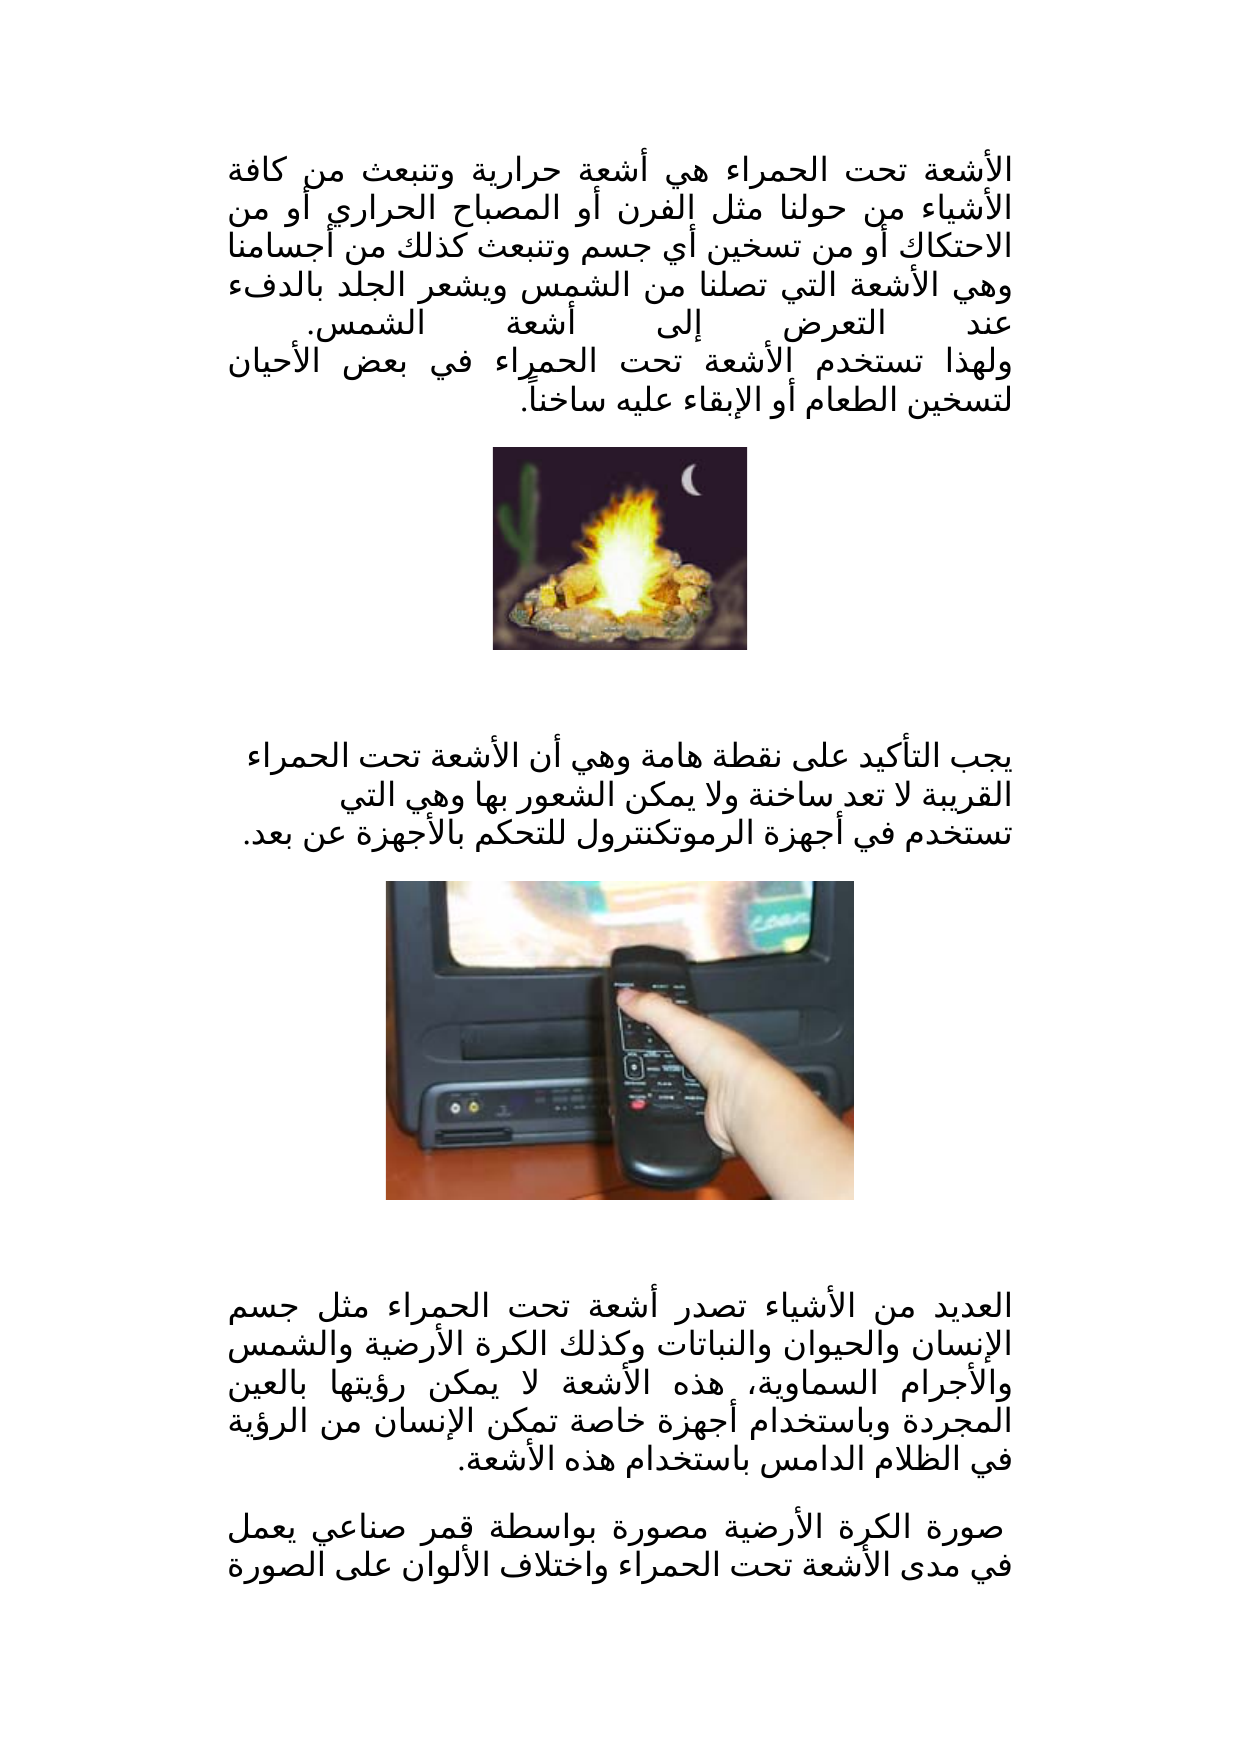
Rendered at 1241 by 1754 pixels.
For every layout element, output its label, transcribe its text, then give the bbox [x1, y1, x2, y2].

picture [385, 881, 854, 1200]
text الأشعة تحت الحمراء هي أشعة حرارية وتنبعث من كافة الأشياء من حولنا مثل الفرن أو المصباح الحراري أو من الاحتكاك أو من تسخين أي جسم وتنبعث كذلك من أجسامنا وهي الأشعة التي تصلنا من الشمس ويشعر الجلد بالدفء عند التعرض إلى أشعة الشمس. ولهذا تستخدم الأشعة تحت الحمراء في بعض الأحيان لتسخين الطعام أو الإبقاء عليه ساخناً. [227, 150, 1013, 418]
text يجب التأكيد على نقطة هامة وهي أن الأشعة تحت الحمراء القريبة لا تعد ساخنة ولا يمكن الشعور بها وهي التي تستخدم في أجهزة الرموتكنترول للتحكم بالأجهزة عن بعد. [227, 737, 1013, 852]
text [227, 1507, 1013, 1584]
text العديد من الأشياء تصدر أشعة تحت الحمراء مثل جسم الإنسان والحيوان والنباتات وكذلك الكرة الأرضية والشمس والأجرام السماوية، هذه الأشعة لا يمكن رؤيتها بالعين المجردة وباستخدام أجهزة خاصة تمكن الإنسان من الرؤية في الظلام الدامس باستخدام هذه الأشعة. [227, 1286, 1013, 1478]
picture [492, 447, 748, 650]
